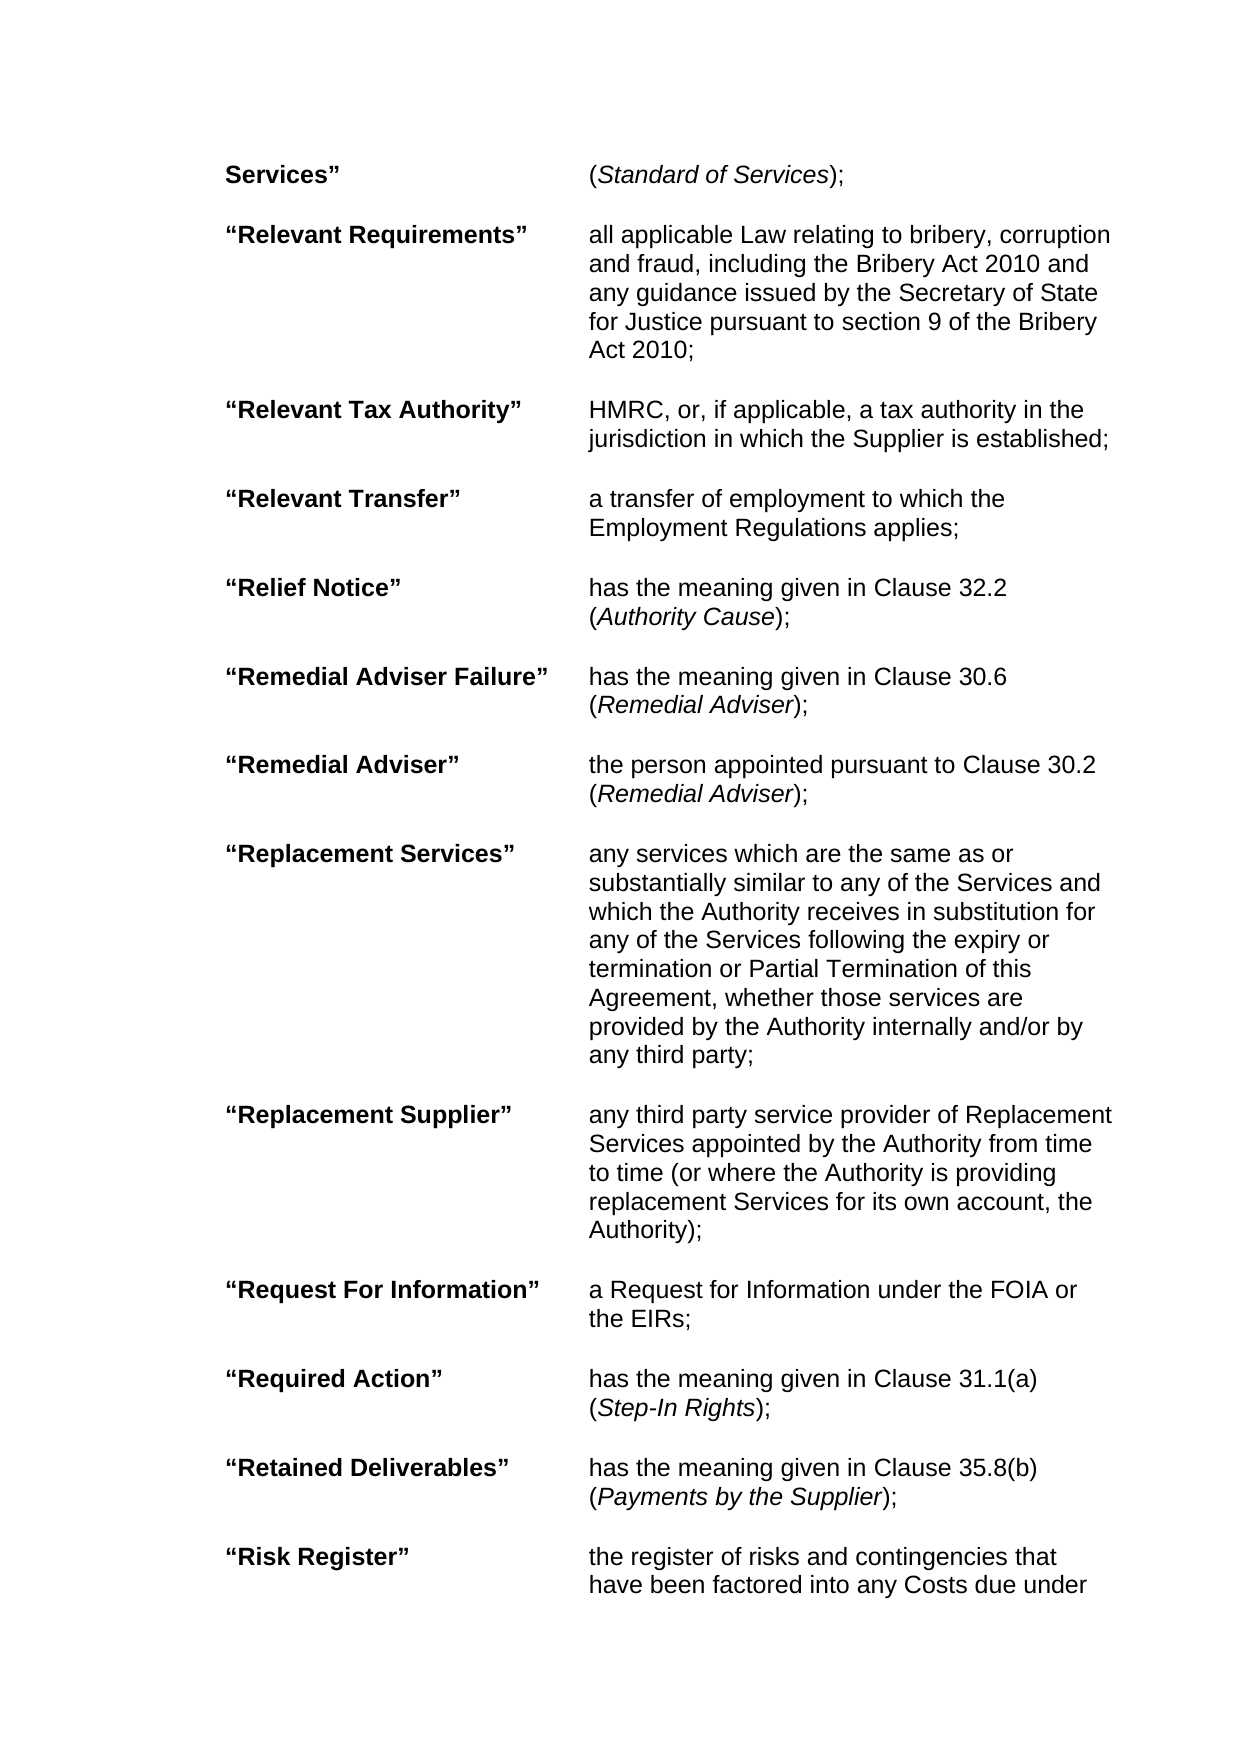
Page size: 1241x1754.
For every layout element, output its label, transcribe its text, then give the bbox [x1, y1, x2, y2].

table_cell “Replacement Services” [214, 829, 577, 1090]
table_cell “Relevant Tax Authority” [214, 385, 577, 474]
table_cell any third party service provider of Replacement Services appointed by the Authority from time to time (or where the Authority is providing replacement Services for its own account, the Authority); [578, 1090, 1124, 1265]
table_cell “Risk Register” [214, 1531, 577, 1599]
table_cell “Remedial Adviser Failure” [214, 651, 577, 740]
table_cell has the meaning given in Clause 35.8(b) (Payments by the Supplier); [578, 1443, 1124, 1531]
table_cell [578, 1531, 1124, 1599]
table_cell a transfer of employment to which the Employment Regulations applies; [578, 474, 1124, 562]
table_cell has the meaning given in Clause 32.2 (Authority Cause); [578, 563, 1124, 651]
table_cell “Relevant Transfer” [214, 474, 577, 562]
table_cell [214, 150, 577, 210]
table_cell has the meaning given in Clause 31.1(a) (Step-In Rights); [578, 1354, 1124, 1442]
table_cell “Request For Information” [214, 1265, 577, 1354]
table_cell has the meaning given in Clause 30.6 (Remedial Adviser); [578, 651, 1124, 740]
table_cell “Relevant Requirements” [214, 210, 577, 385]
table_cell “Relief Notice” [214, 563, 577, 651]
table_cell HMRC, or, if applicable, a tax authority in the jurisdiction in which the Supplier is established; [578, 385, 1124, 474]
table_cell a Request for Information under the FOIA or the EIRs; [578, 1265, 1124, 1354]
table_cell any services which are the same as or substantially similar to any of the Services and which the Authority receives in substitution for any of the Services following the expiry or termination or Partial Termination of this Agreement, whether those services are provided by the Authority internally and/or by any third party; [578, 829, 1124, 1090]
table_cell “Required Action” [214, 1354, 577, 1442]
table_cell “Replacement Supplier” [214, 1090, 577, 1265]
table_cell all applicable Law relating to bribery, corruption and fraud, including the Bribery Act 2010 and any guidance issued by the Secretary of State for Justice pursuant to section 9 of the Bribery Act 2010; [578, 210, 1124, 385]
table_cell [578, 150, 1124, 210]
table_cell the person appointed pursuant to Clause 30.2 (Remedial Adviser); [578, 740, 1124, 829]
table_cell “Retained Deliverables” [214, 1443, 577, 1531]
table_cell “Remedial Adviser” [214, 740, 577, 829]
